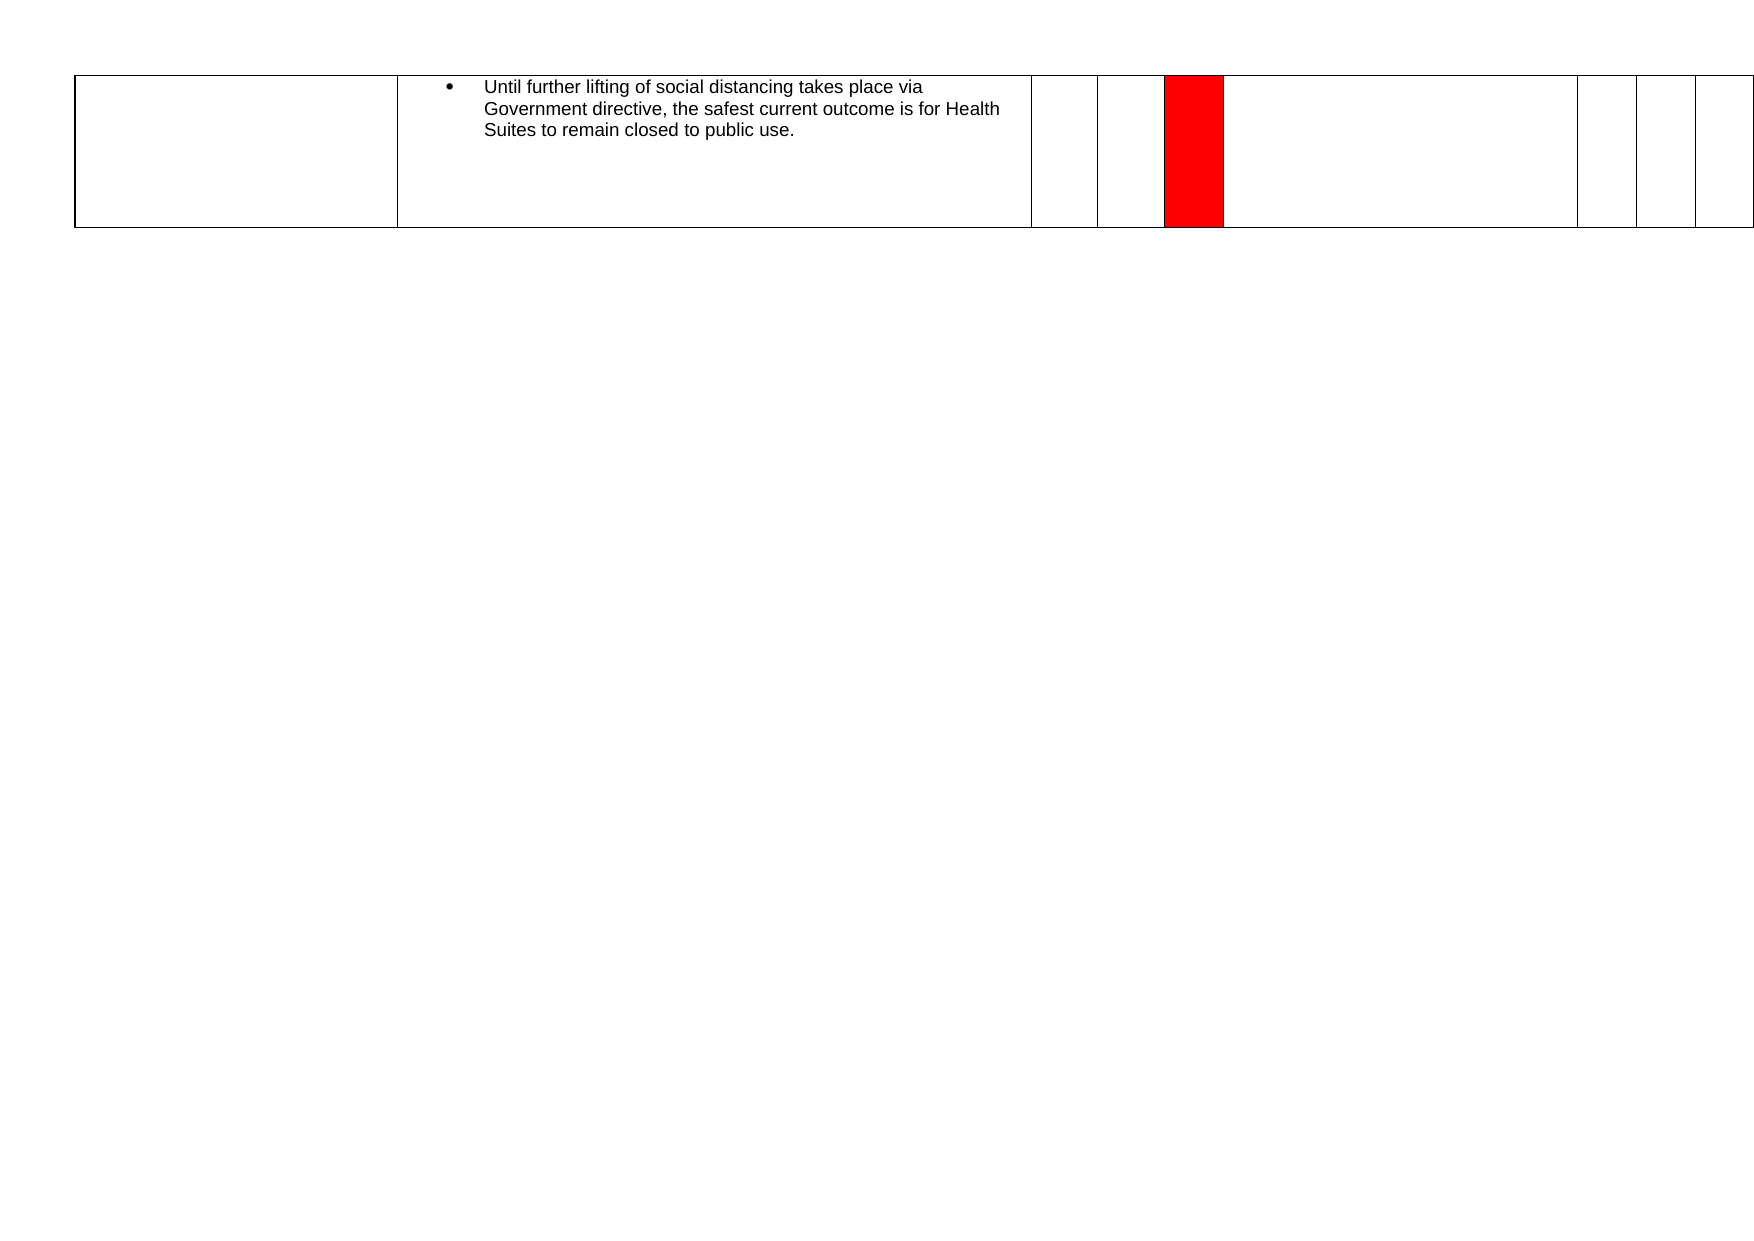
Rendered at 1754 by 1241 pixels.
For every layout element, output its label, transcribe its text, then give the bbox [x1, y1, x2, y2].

table_cell [1696, 76, 1753, 227]
table_cell [1637, 76, 1695, 227]
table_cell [398, 76, 1031, 227]
table_cell 4 [1032, 76, 1097, 227]
table_cell 16H [1165, 76, 1223, 227]
table_cell [1224, 76, 1577, 227]
table_cell 4 [1098, 76, 1164, 227]
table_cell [76, 76, 397, 227]
table_cell [1578, 76, 1636, 227]
